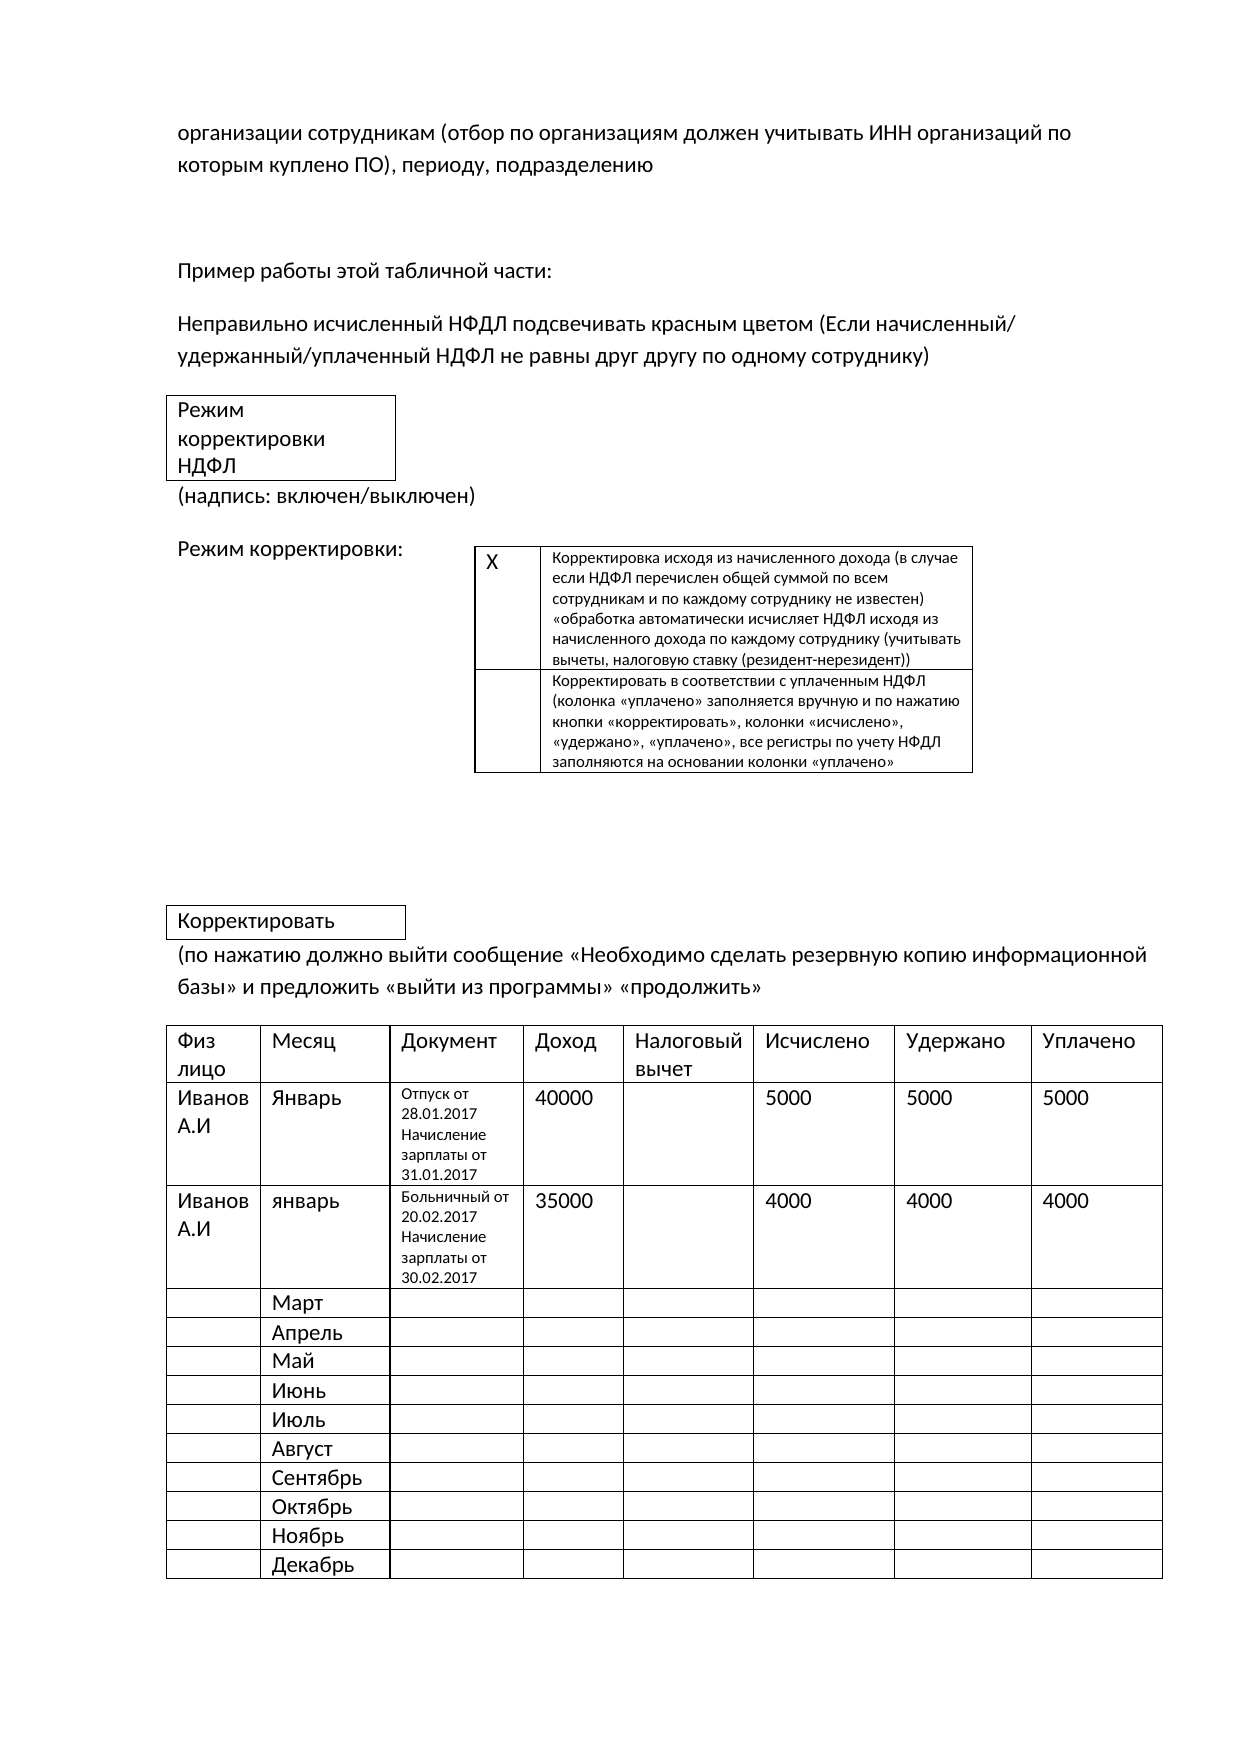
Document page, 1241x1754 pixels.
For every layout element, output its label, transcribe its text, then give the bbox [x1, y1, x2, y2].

table_cell [754, 1347, 894, 1375]
table_cell [895, 1347, 1031, 1375]
table_cell [167, 1289, 260, 1317]
table_cell [524, 1318, 623, 1346]
table_cell [1032, 1492, 1162, 1520]
table_cell 4000 [754, 1186, 894, 1287]
table_cell [524, 1492, 623, 1520]
table_cell [391, 1550, 523, 1578]
table_cell [391, 1434, 523, 1462]
table_header Налоговый вычет [624, 1026, 753, 1082]
table_cell Май [261, 1347, 389, 1375]
table_cell [524, 1550, 623, 1578]
table_cell [1032, 1318, 1162, 1346]
table_cell [1032, 1521, 1162, 1549]
table_cell Июнь [261, 1376, 389, 1404]
table_cell [524, 1405, 623, 1433]
table_cell [1032, 1434, 1162, 1462]
table_header Исчислено [754, 1026, 894, 1082]
table_cell 5000 [895, 1083, 1031, 1185]
table_cell [391, 1347, 523, 1375]
table_cell [391, 1521, 523, 1549]
table_header Корректировка исходя из начисленного дохода (в случае если НДФЛ перечислен общей суммой по всем сотрудникам и по каждому сотруднику не известен) «обработка автоматически исчисляет НДФЛ исходя из начисленного дохода по каждому сотруднику (учитывать вычеты, налоговую ставку (резидент-нерезидент)) [541, 547, 972, 669]
table_cell Август [261, 1434, 389, 1462]
table_cell [391, 1405, 523, 1433]
table_cell [895, 1405, 1031, 1433]
table_cell [624, 1318, 753, 1346]
table_cell [895, 1318, 1031, 1346]
table_cell [391, 1318, 523, 1346]
table_cell Отпуск от 28.01.2017 Начисление зарплаты от 31.01.2017 [391, 1083, 523, 1185]
table_cell Март [261, 1289, 389, 1317]
table_cell [624, 1083, 753, 1185]
table_cell [754, 1289, 894, 1317]
table_cell [754, 1492, 894, 1520]
table_cell 35000 [524, 1186, 623, 1287]
text (по нажатию должно выйти сообщение «Необходимо сделать резервную копию информационной базы» и предложить «выйти из программы» «продолжить» [177, 940, 1152, 1000]
table_cell Больничный от 20.02.2017 Начисление зарплаты от 30.02.2017 [391, 1186, 523, 1287]
table_cell [895, 1521, 1031, 1549]
table_header Доход [524, 1026, 623, 1082]
table_cell [754, 1405, 894, 1433]
text Пример работы этой табличной части: [177, 256, 1152, 284]
text (надпись: включен/выключен) [177, 481, 1152, 509]
table_cell [167, 1376, 260, 1404]
table_cell [624, 1405, 753, 1433]
table_cell [167, 1405, 260, 1433]
table_cell [624, 1289, 753, 1317]
table_cell 5000 [754, 1083, 894, 1185]
table_cell Июль [261, 1405, 389, 1433]
table_cell [624, 1347, 753, 1375]
table_cell [524, 1376, 623, 1404]
table_header Документ [391, 1026, 523, 1082]
table_cell [1032, 1289, 1162, 1317]
table_cell [391, 1289, 523, 1317]
table_cell [754, 1318, 894, 1346]
text Режим корректировки: [177, 534, 1152, 562]
table_cell Апрель [261, 1318, 389, 1346]
table_cell [624, 1463, 753, 1491]
table_cell [754, 1550, 894, 1578]
table_cell 4000 [895, 1186, 1031, 1287]
text Неправильно исчисленный НФДЛ подсвечивать красным цветом (Если начисленный/ удержанный/уплаченный НДФЛ не равны друг другу по одному сотруднику) [177, 309, 1152, 369]
table_cell [895, 1289, 1031, 1317]
table_cell [895, 1434, 1031, 1462]
table_cell [167, 1521, 260, 1549]
table_header Уплачено [1032, 1026, 1162, 1082]
table_cell Октябрь [261, 1492, 389, 1520]
table_cell [624, 1492, 753, 1520]
table_cell [476, 670, 540, 772]
table_cell [167, 1492, 260, 1520]
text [177, 118, 1152, 178]
table_cell [391, 1376, 523, 1404]
table_cell [167, 1347, 260, 1375]
table_cell 4000 [1032, 1186, 1162, 1287]
table_cell [624, 1521, 753, 1549]
table_cell Ноябрь [261, 1521, 389, 1549]
table_cell [754, 1434, 894, 1462]
table_cell 5000 [1032, 1083, 1162, 1185]
table_cell [754, 1376, 894, 1404]
table_cell [1032, 1405, 1162, 1433]
table_cell [895, 1376, 1031, 1404]
table_cell Иванов А.И [167, 1186, 260, 1287]
table_header X [476, 547, 540, 669]
table_cell [524, 1347, 623, 1375]
table_cell [524, 1463, 623, 1491]
table_cell [624, 1186, 753, 1287]
table_cell [754, 1463, 894, 1491]
table_cell Корректировать в соответствии с уплаченным НДФЛ (колонка «уплачено» заполняется вручную и по нажатию кнопки «корректировать», колонки «исчислено», «удержано», «уплачено», все регистры по учету НФДЛ заполняются на основании колонки «уплачено» [541, 670, 972, 772]
table_cell Январь [261, 1083, 389, 1185]
table_cell Иванов А.И [167, 1083, 260, 1185]
table_cell [167, 1434, 260, 1462]
table_header Режим корректировки НДФЛ [167, 396, 395, 480]
table_cell [524, 1521, 623, 1549]
table_cell [1032, 1376, 1162, 1404]
table_cell [754, 1521, 894, 1549]
table_cell [391, 1492, 523, 1520]
table_header Удержано [895, 1026, 1031, 1082]
table_cell [624, 1434, 753, 1462]
table_cell [895, 1492, 1031, 1520]
table_cell Декабрь [261, 1550, 389, 1578]
table_cell [895, 1550, 1031, 1578]
table_cell [167, 1463, 260, 1491]
table_cell Сентябрь [261, 1463, 389, 1491]
table_cell [1032, 1550, 1162, 1578]
table_cell [391, 1463, 523, 1491]
table_header Корректировать [167, 906, 405, 939]
table_cell [624, 1376, 753, 1404]
table_cell [524, 1434, 623, 1462]
table_header Месяц [261, 1026, 389, 1082]
table_cell [1032, 1463, 1162, 1491]
table_cell [524, 1289, 623, 1317]
table_header Физ лицо [167, 1026, 260, 1082]
table_cell [624, 1550, 753, 1578]
table_cell январь [261, 1186, 389, 1287]
table_cell [167, 1550, 260, 1578]
table_cell 40000 [524, 1083, 623, 1185]
table_cell [895, 1463, 1031, 1491]
table_cell [167, 1318, 260, 1346]
table_cell [1032, 1347, 1162, 1375]
